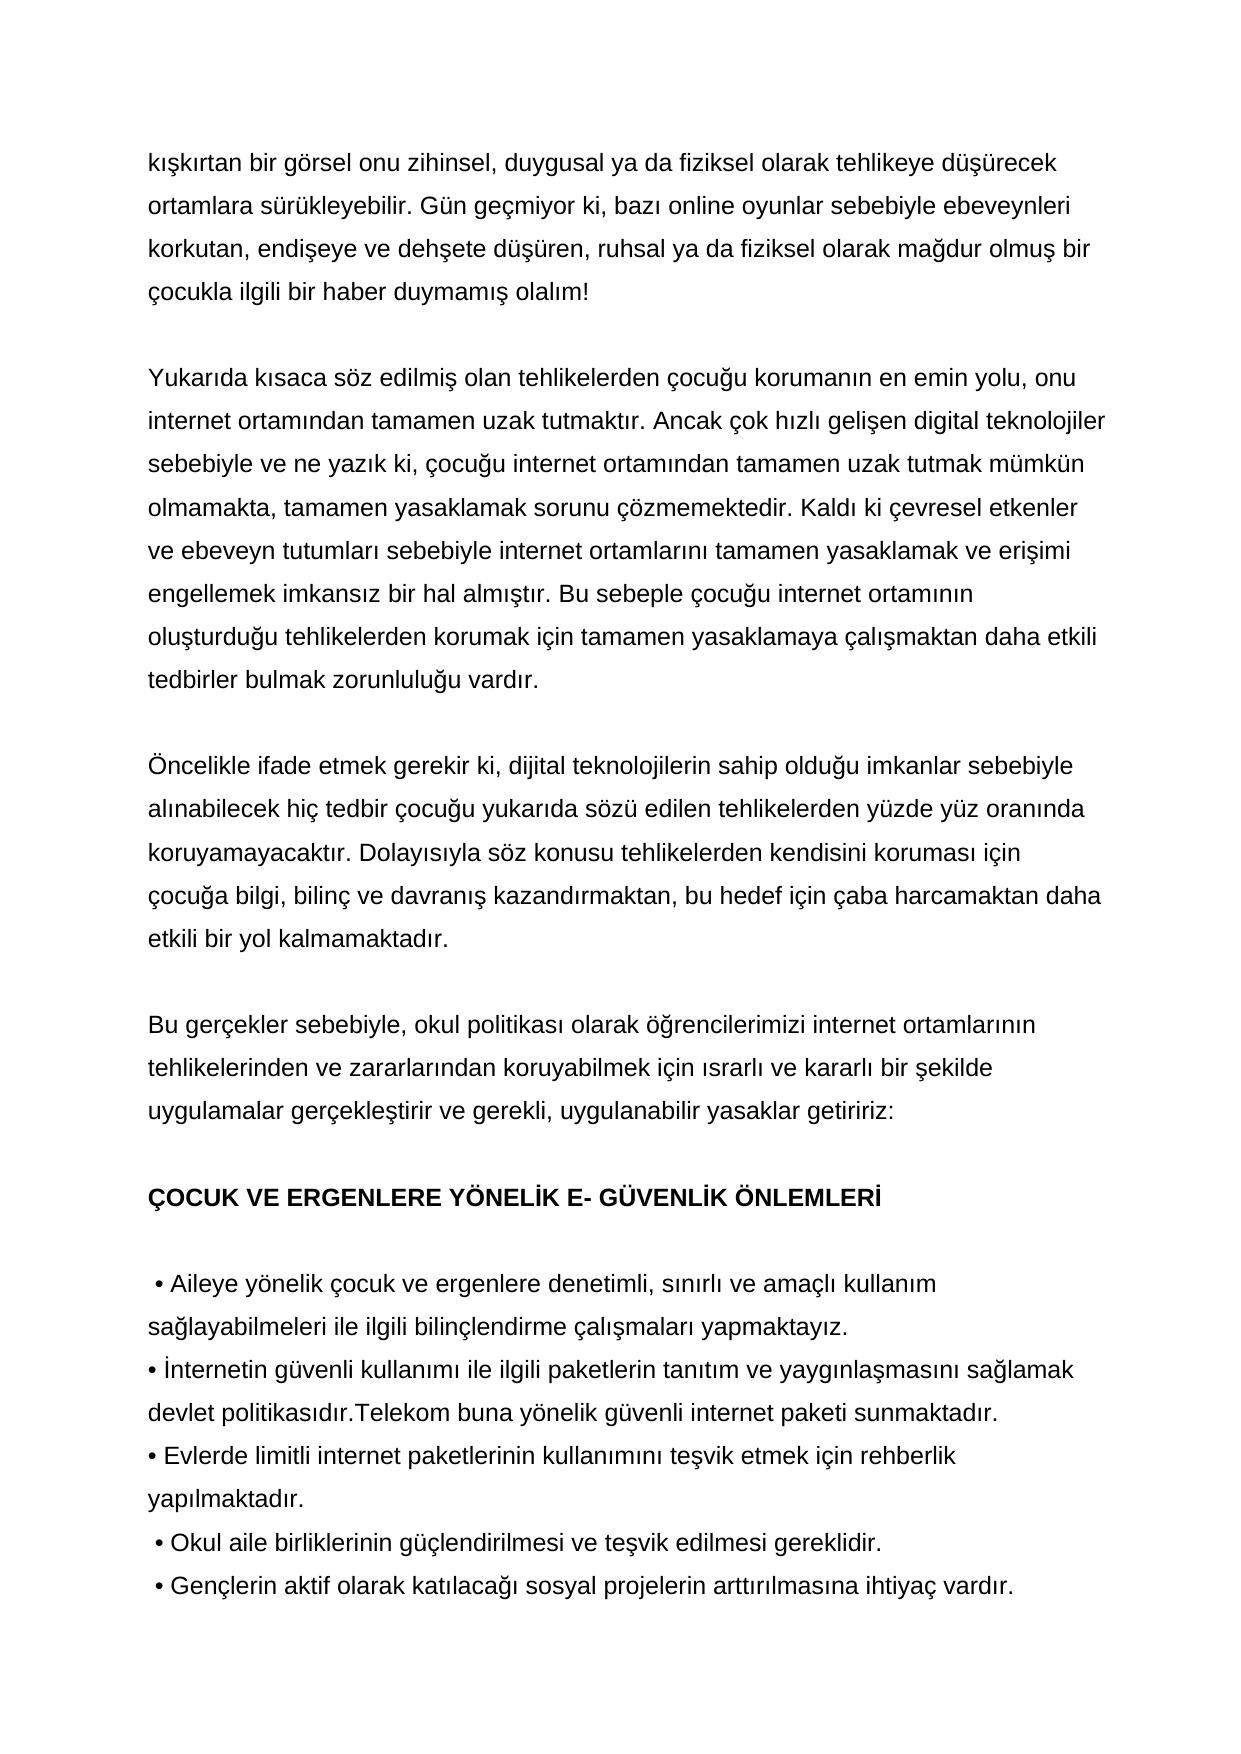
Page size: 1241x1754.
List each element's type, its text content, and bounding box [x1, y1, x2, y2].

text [148, 148, 1107, 1125]
text • Evlerde limitli internet paketlerinin kullanımını teşvik etmek için rehberlik yapılmaktadır. [148, 1441, 1107, 1513]
text • Okul aile birliklerinin güçlendirilmesi ve teşvik edilmesi gereklidir. [148, 1528, 1107, 1556]
text • İnternetin güvenli kullanımı ile ilgili paketlerin tanıtım ve yaygınlaşmasını sağlamak devlet politikasıdır.Telekom buna yönelik güvenli internet paketi sunmaktadır. [148, 1355, 1107, 1427]
text • Aileye yönelik çocuk ve ergenlere denetimli, sınırlı ve amaçlı kullanım sağlayabilmeleri ile ilgili bilinçlendirme çalışmaları yapmaktayız. [148, 1269, 1107, 1341]
text ÇOCUK VE ERGENLERE YÖNELİK E- GÜVENLİK ÖNLEMLERİ [148, 1183, 1107, 1211]
text • Gençlerin aktif olarak katılacağı sosyal projelerin arttırılmasına ihtiyaç vardır. [148, 1571, 1107, 1599]
